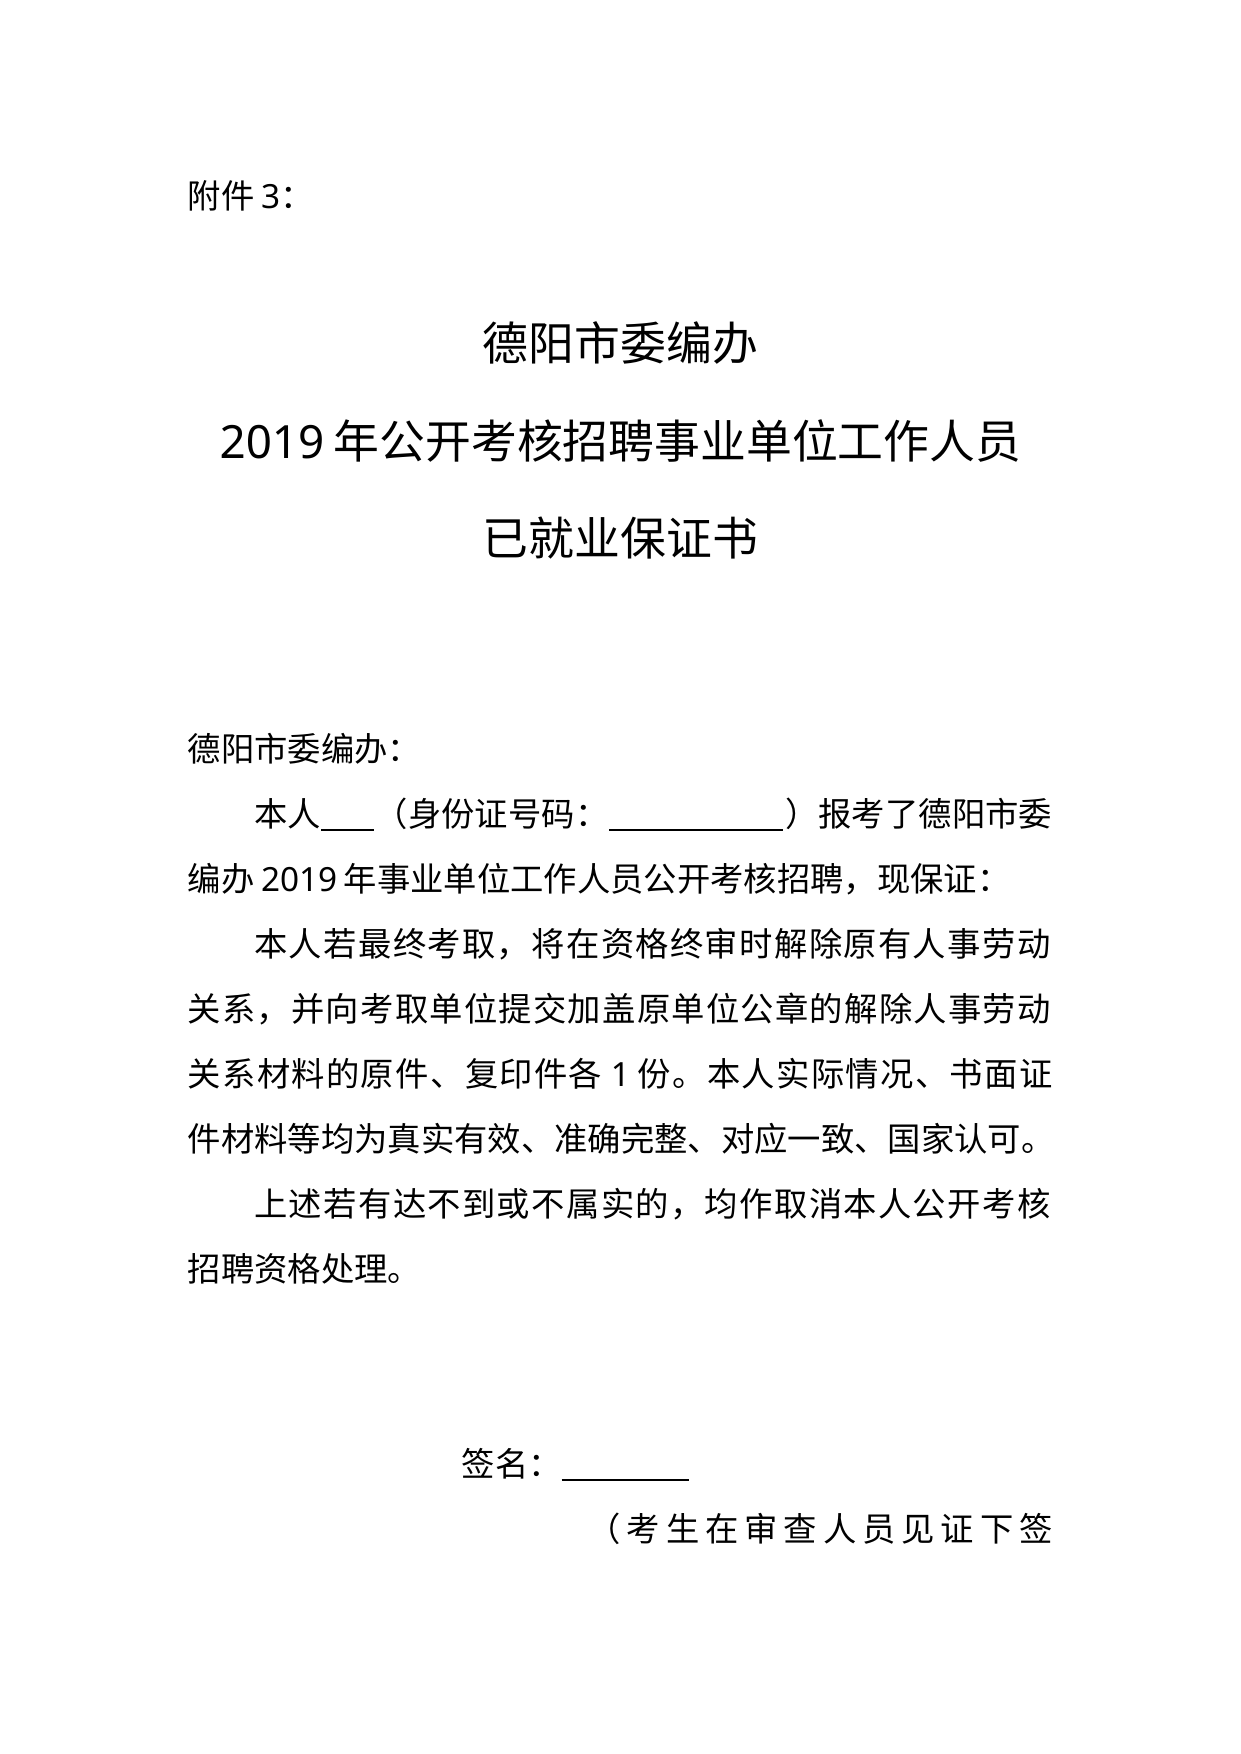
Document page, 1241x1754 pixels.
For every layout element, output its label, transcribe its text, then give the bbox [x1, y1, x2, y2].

text 签名： [187, 1429, 1053, 1494]
text 德阳市委编办： [187, 714, 1053, 779]
text 本人若最终考取，将在资格终审时解除原有人事劳动关系，并向考取单位提交加盖原单位公章的解除人事劳动关系材料的原件、复印件各1份。本人实际情况、书面证件材料等均为真实有效、准确完整、对应一致、国家认可。 [187, 909, 1053, 1169]
text 2019年公开考核招聘事业单位工作人员 [187, 389, 1053, 487]
text （考生在审查人员见证下签名） [187, 1494, 1053, 1559]
text 附件3： [187, 162, 1053, 227]
text 德阳市委编办 [187, 292, 1053, 389]
text 上述若有达不到或不属实的，均作取消本人公开考核招聘资格处理。 [187, 1169, 1053, 1299]
text 已就业保证书 [187, 487, 1053, 584]
text 本人 （身份证号码： ）报考了德阳市委编办2019年事业单位工作人员公开考核招聘，现保证： [187, 779, 1053, 909]
